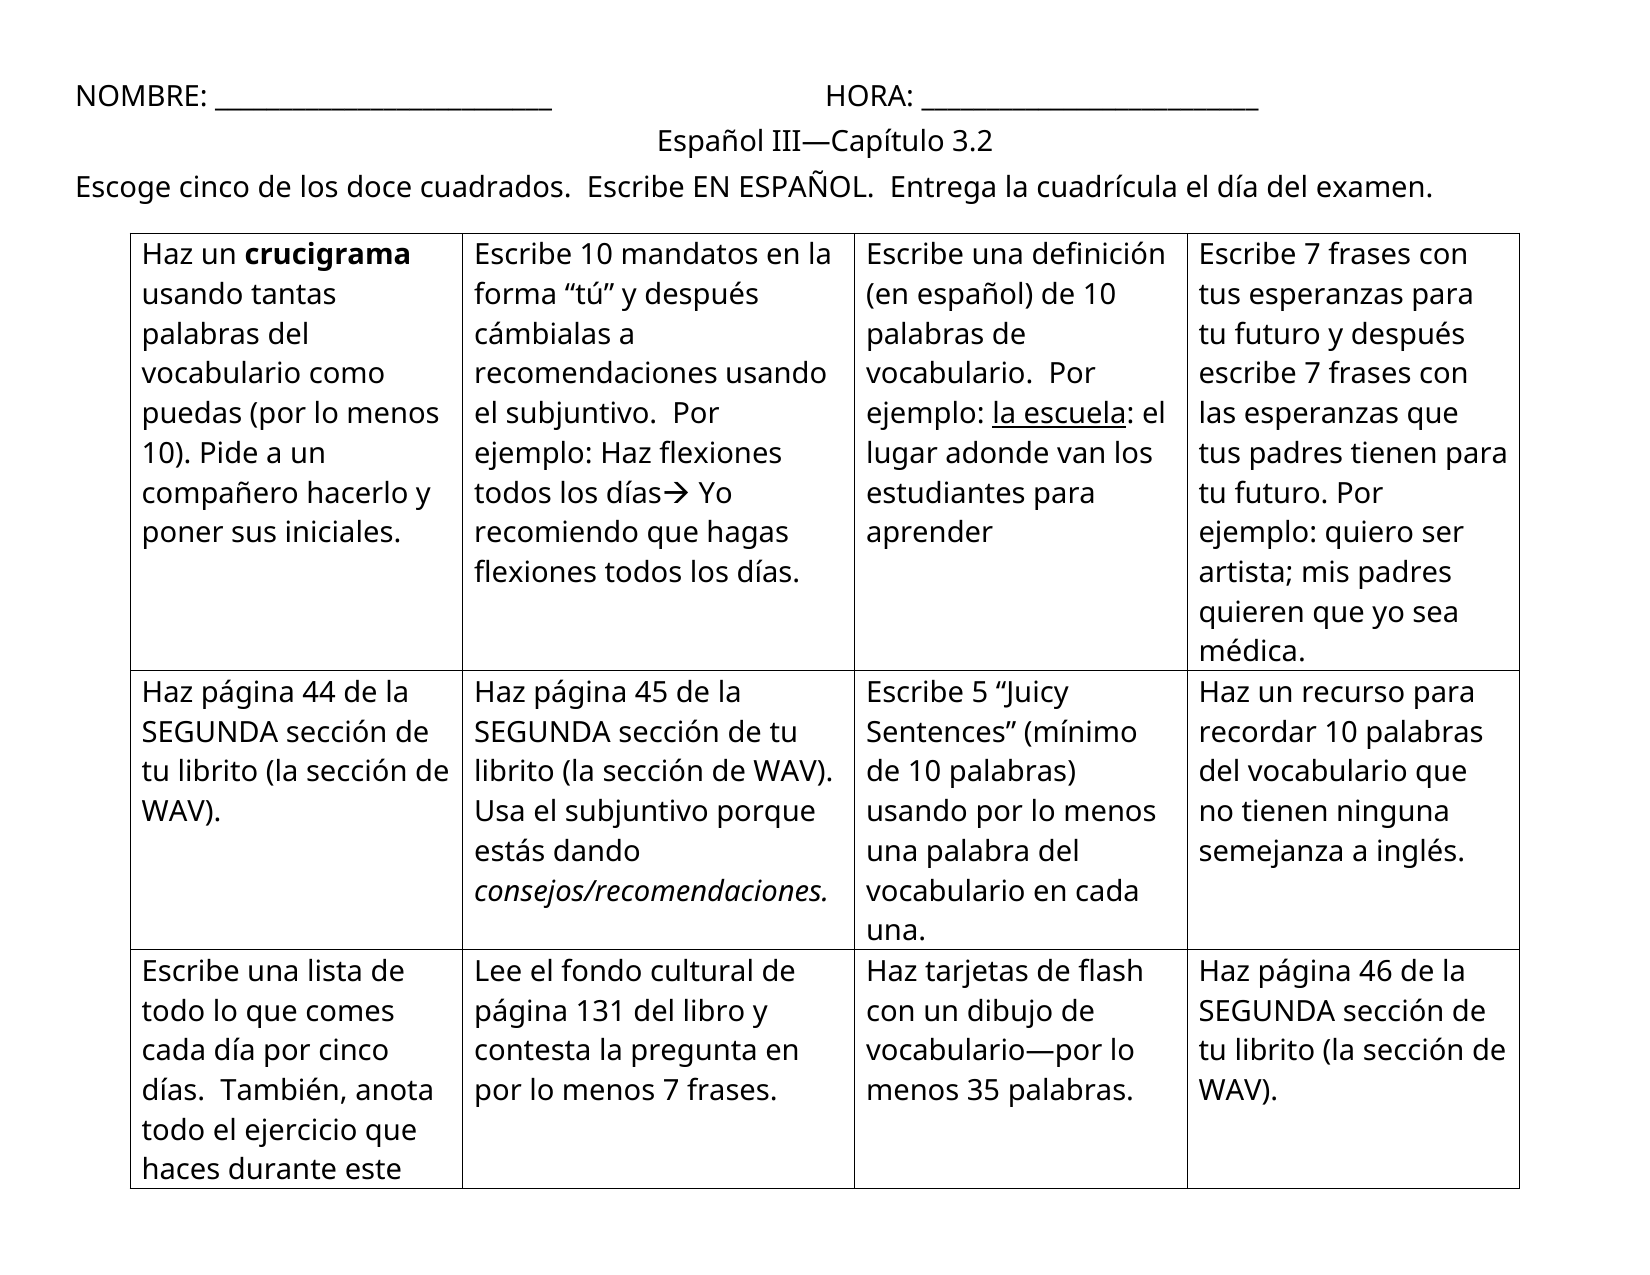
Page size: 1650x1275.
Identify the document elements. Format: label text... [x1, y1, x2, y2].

table_header Escribe 10 mandatos en la forma “tú” y después cámbialas a recomendaciones usando el subjuntivo. Por ejemplo: Haz flexiones todos los días Yo recomiendo que hagas flexiones todos los días. [463, 234, 854, 670]
table_cell Haz un recurso para recordar 10 palabras del vocabulario que no tienen ninguna semejanza a inglés. [1188, 671, 1519, 949]
table_header Escribe 7 frases con tus esperanzas para tu futuro y después escribe 7 frases con las esperanzas que tus padres tienen para tu futuro. Por ejemplo: quiero ser artista; mis padres quieren que yo sea médica. [1188, 234, 1519, 670]
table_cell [463, 950, 854, 1188]
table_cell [131, 950, 462, 1188]
table_header Escribe una definición (en español) de 10 palabras de vocabulario. Por ejemplo: la escuela: el lugar adonde van los estudiantes para aprender [855, 234, 1187, 670]
text Español III—Capítulo 3.2 [75, 121, 1575, 160]
table_cell Haz página 45 de la SEGUNDA sección de tu librito (la sección de WAV). Usa el subjuntivo porque estás dando consejos/recomendaciones. [463, 671, 854, 949]
table_cell Haz página 44 de la SEGUNDA sección de tu librito (la sección de WAV). [131, 671, 462, 949]
table_cell Escribe 5 “Juicy Sentences” (mínimo de 10 palabras) usando por lo menos una palabra del vocabulario en cada una. [855, 671, 1187, 949]
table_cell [855, 950, 1187, 1188]
text Escoge cinco de los doce cuadrados. Escribe EN ESPAÑOL. Entrega la cuadrícula el día del examen. [75, 166, 1575, 206]
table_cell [1188, 950, 1519, 1188]
text NOMBRE: __________________________ HORA: __________________________ [75, 75, 1575, 115]
table_header Haz un crucigrama usando tantas palabras del vocabulario como puedas (por lo menos 10). Pide a un compañero hacerlo y poner sus iniciales. [131, 234, 462, 670]
